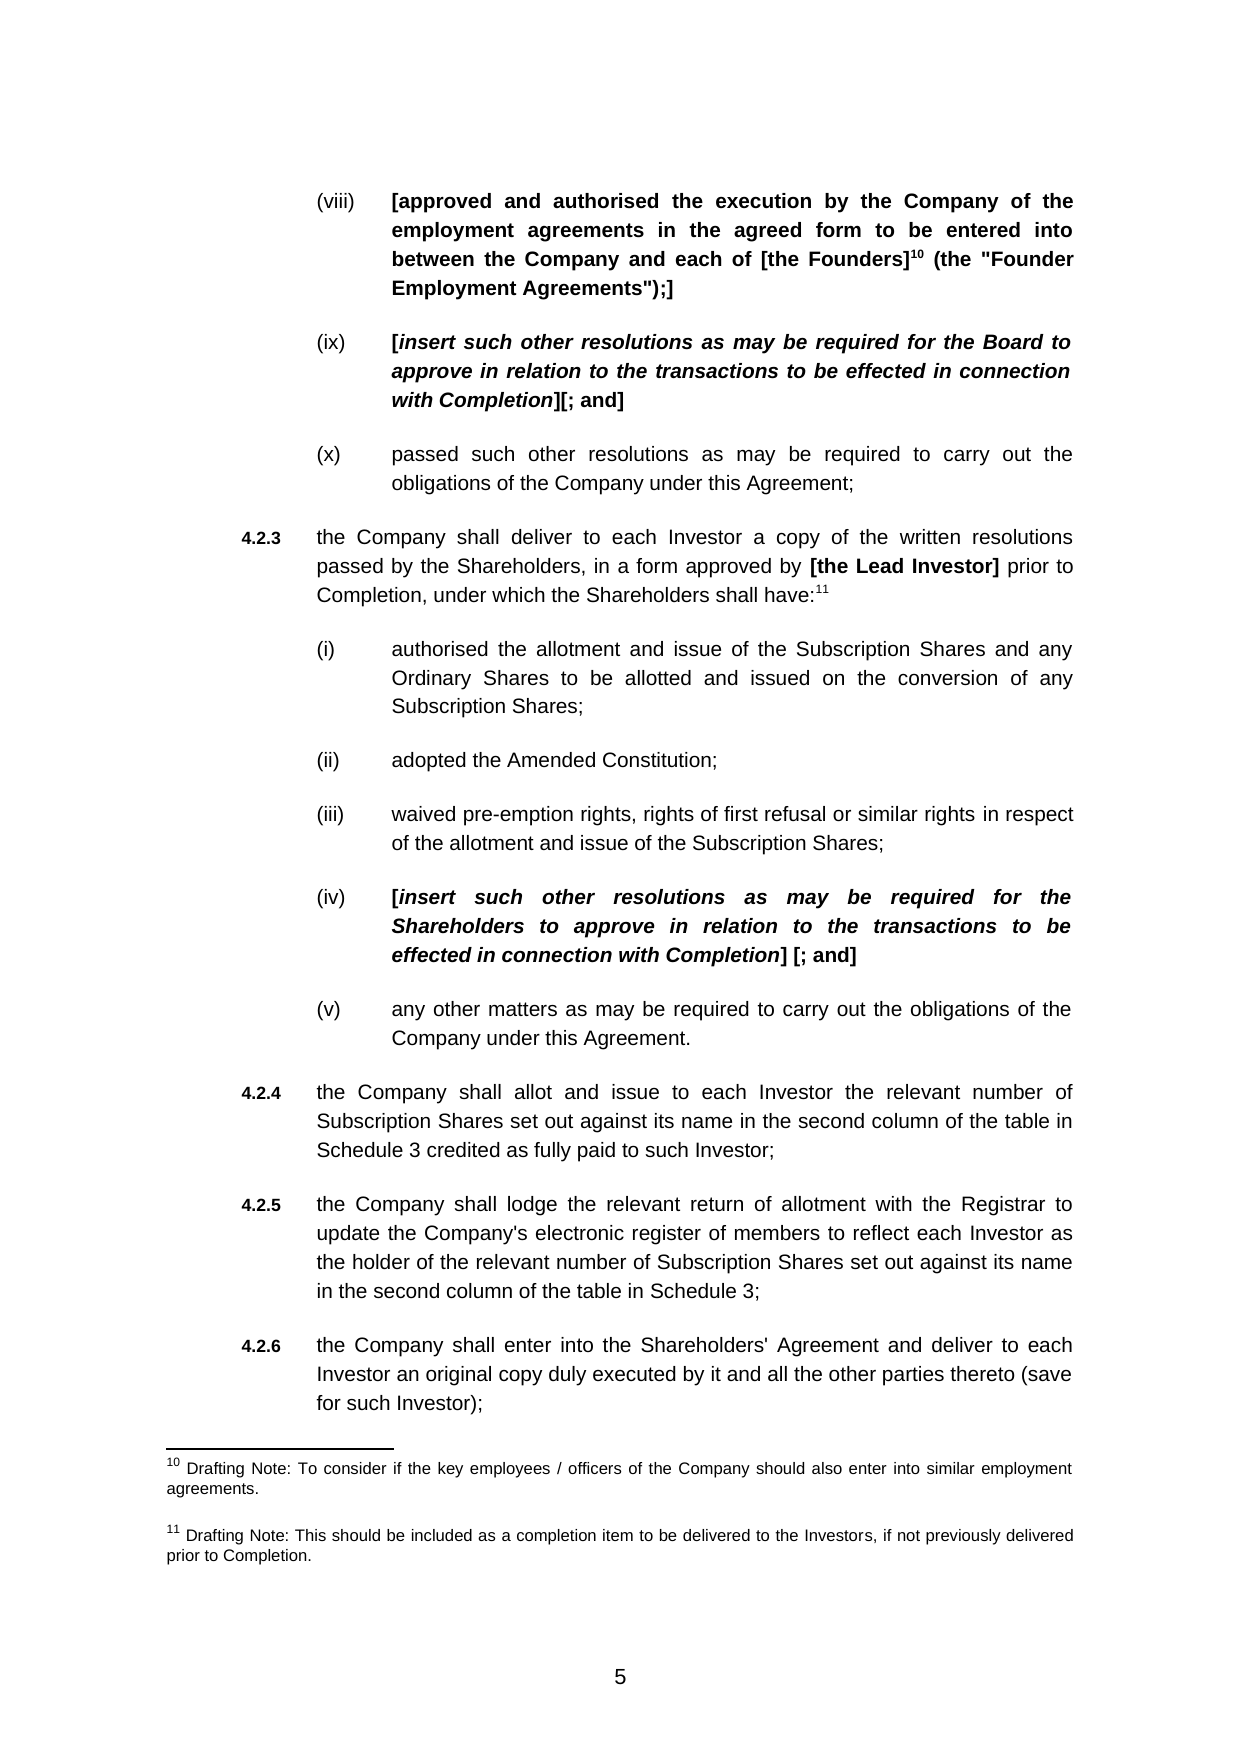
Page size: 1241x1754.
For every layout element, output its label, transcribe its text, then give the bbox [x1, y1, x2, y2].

subtitle adopted the Amended Constitution; [316, 748, 1074, 772]
subtitle authorised the allotment and issue of the Subscription Shares and any Ordinary Shares to be allotted and issued on the conversion of any Subscription Shares; [316, 636, 1074, 718]
subtitle the Company shall enter into the Shareholders' Agreement and deliver to each Investor an original copy duly executed by it and all the other parties thereto (save for such Investor); [241, 1333, 1074, 1414]
subtitle passed such other resolutions as may be required to carry out the obligations of the Company under this Agreement; [316, 442, 1074, 494]
subtitle [approved and authorised the execution by the Company of the employment agreements in the agreed form to be entered into between the Company and each of [the Founders] (the "Founder Employment Agreements");] [316, 189, 1074, 300]
subtitle the Company shall deliver to each Investor a copy of the written resolutions passed by the Shareholders, in a form approved by [the Lead Investor] prior to Completion, under which the Shareholders shall have: [241, 524, 1074, 606]
subtitle [insert such other resolutions as may be required for the Shareholders to approve in relation to the transactions to be effected in connection with Completion] [; and] [316, 885, 1074, 967]
subtitle [insert such other resolutions as may be required for the Board to approve in relation to the transactions to be effected in connection with Completion][; and] [316, 330, 1074, 412]
subtitle waived pre-emption rights, rights of first refusal or similar rights in respect of the allotment and issue of the Subscription Shares; [316, 802, 1074, 855]
subtitle the Company shall allot and issue to each Investor the relevant number of Subscription Shares set out against its name in the second column of the table in Schedule 3 credited as fully paid to such Investor; [241, 1080, 1074, 1162]
subtitle the Company shall lodge the relevant return of allotment with the Registrar to update the Company's electronic register of members to reflect each Investor as the holder of the relevant number of Subscription Shares set out against its name in the second column of the table in Schedule 3; [241, 1192, 1074, 1303]
subtitle any other matters as may be required to carry out the obligations of the Company under this Agreement. [316, 997, 1074, 1050]
